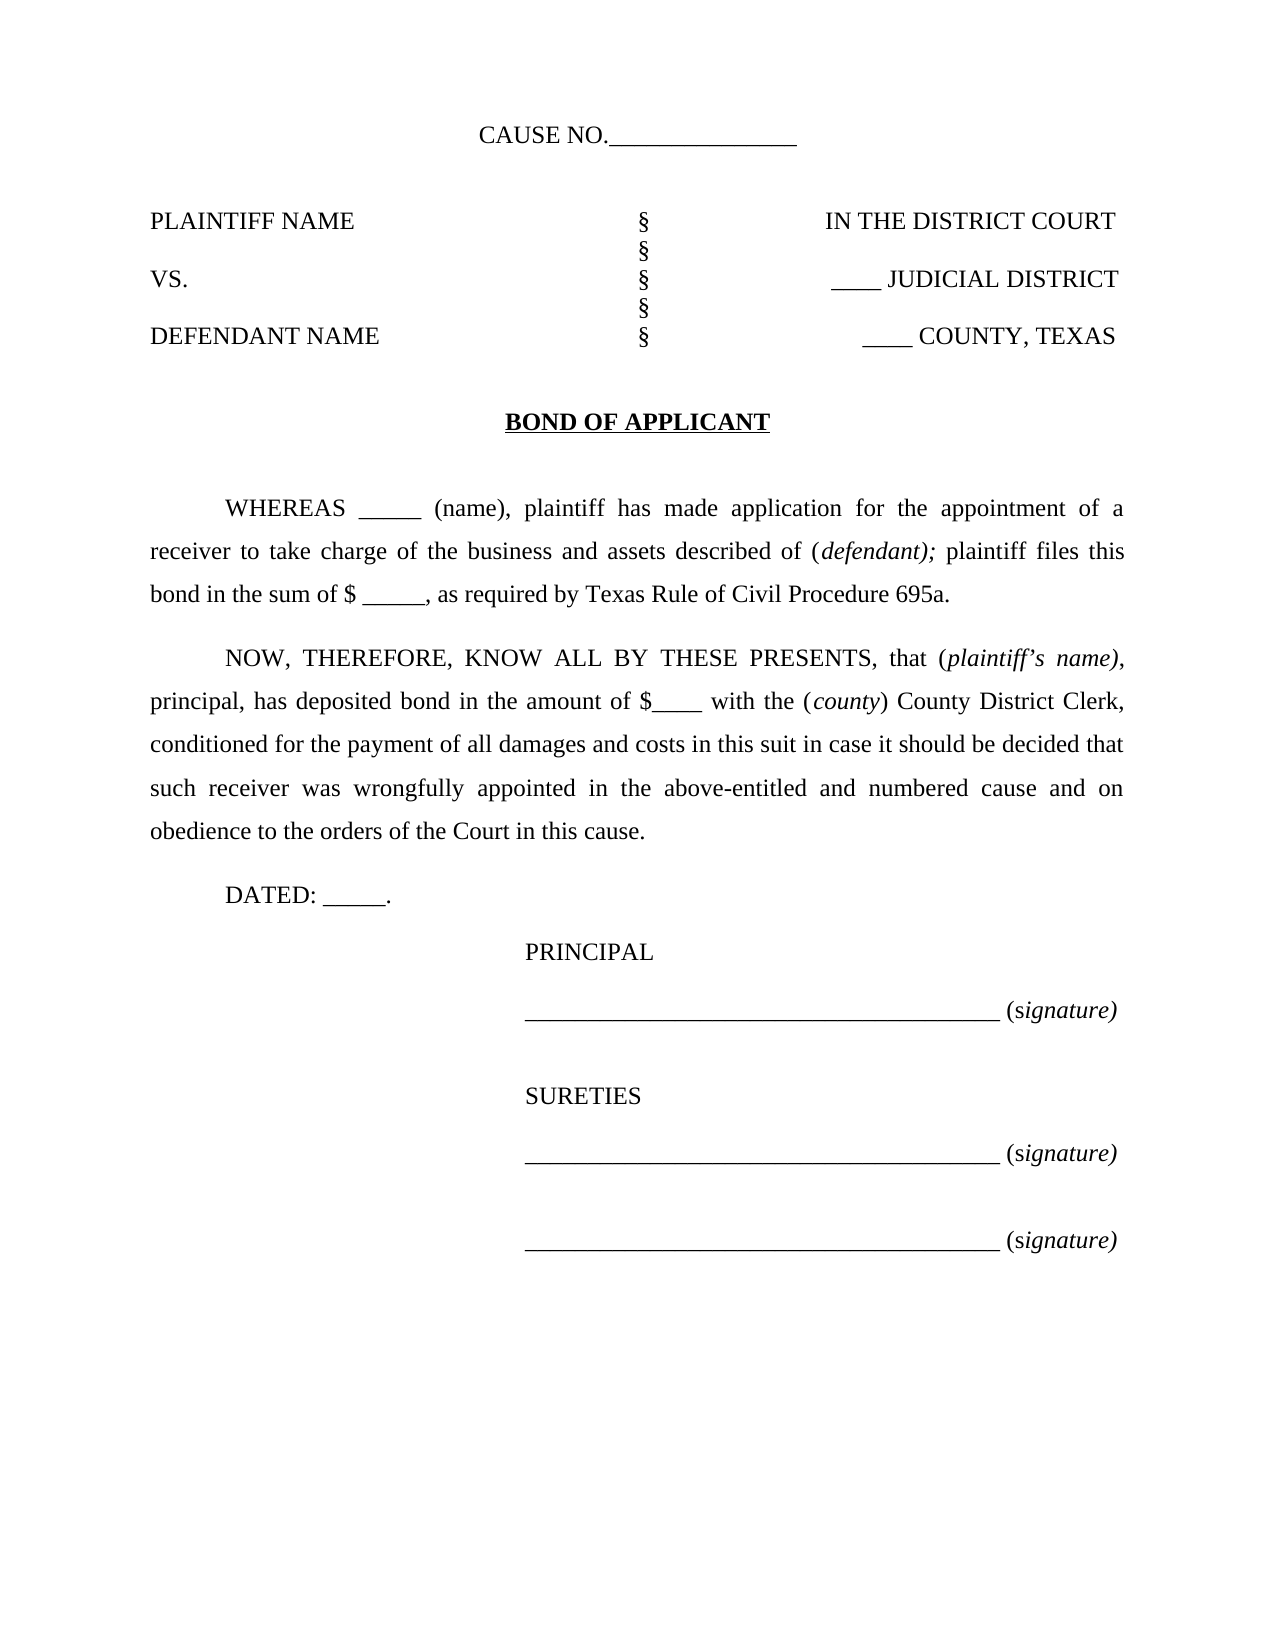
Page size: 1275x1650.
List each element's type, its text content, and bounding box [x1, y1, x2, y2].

text NOW, THEREFORE, KNOW ALL BY THESE PRESENTS, that (plaintiff’s name), principal, has deposited bond in the amount of $____ with the (county) County District Clerk, conditioned for the payment of all damages and costs in this suit in case it should be decided that such receiver was wrongfully appointed in the above-entitled and numbered cause and on obedience to the orders of the Court in this cause. [150, 643, 1125, 844]
text BOND OF APPLICANT [150, 407, 1125, 436]
text PRINCIPAL [150, 937, 1125, 966]
text VS. § ____ JUDICIAL DISTRICT [150, 264, 1125, 292]
text CAUSE NO._______________ [150, 120, 1125, 149]
text ______________________________________ (signature) [150, 1138, 1125, 1167]
text WHEREAS _____ (name), plaintiff has made application for the appointment of a receiver to take charge of the business and assets described of (defendant); plaintiff files this bond in the sum of $ _____, as required by Texas Rule of Civil Procedure 695a. [150, 493, 1125, 608]
text ______________________________________ (signature) [150, 1225, 1125, 1253]
text § [525, 292, 1125, 321]
text DEFENDANT NAME § ____ COUNTY, TEXAS [150, 321, 1125, 350]
text § [525, 235, 1125, 264]
text PLAINTIFF NAME § IN THE DISTRICT COURT [150, 206, 1125, 235]
text SURETIES [150, 1081, 1125, 1110]
text ______________________________________ (signature) [150, 995, 1125, 1023]
text DATED: _____. [150, 880, 1125, 908]
